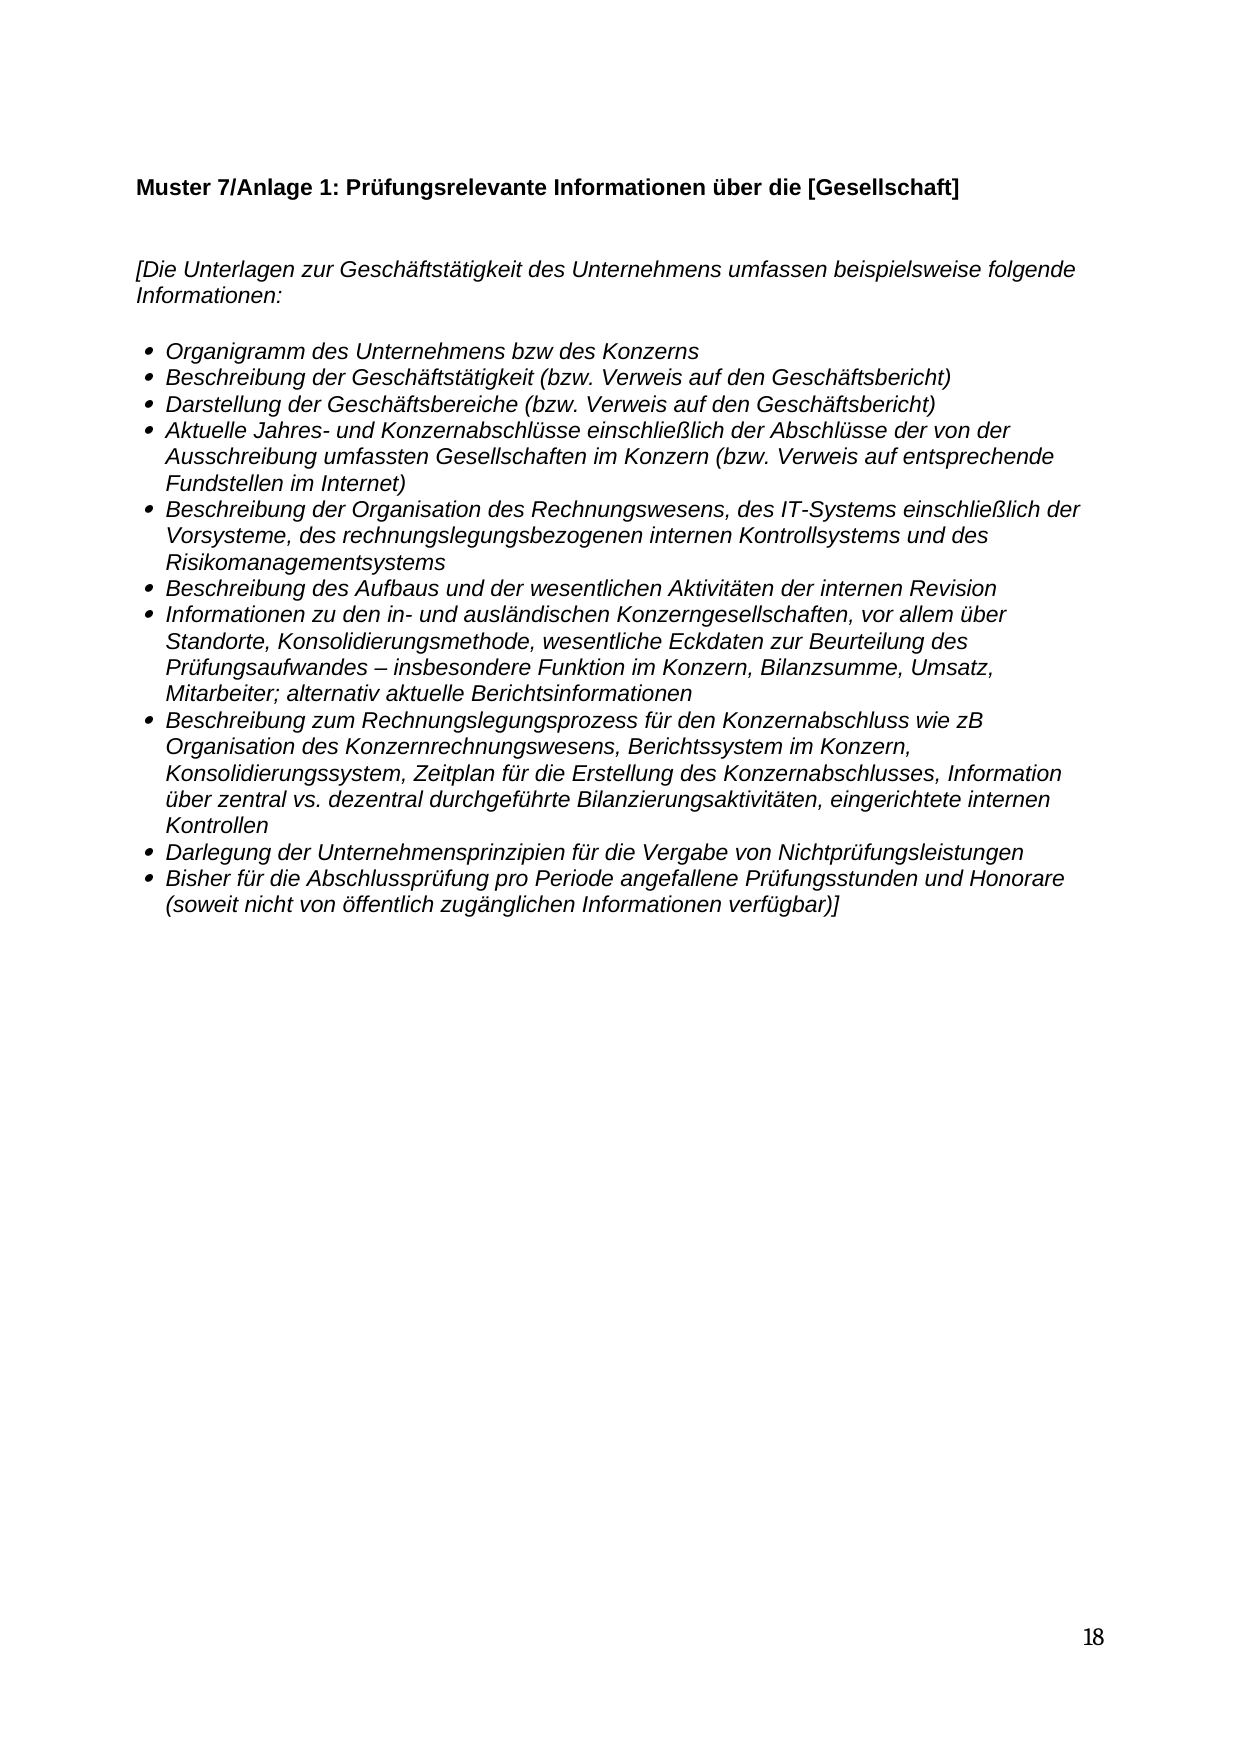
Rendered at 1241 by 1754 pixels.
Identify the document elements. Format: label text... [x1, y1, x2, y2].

list Aktuelle Jahres- und Konzernabschlüsse einschließlich der Abschlüsse der von der Ausschreibung umfassten Gesellschaften im Konzern (bzw. Verweis auf entsprechende Fundstellen im Internet) [143, 417, 1104, 496]
list Informationen zu den in- und ausländischen Konzerngesellschaften, vor allem über Standorte, Konsolidierungsmethode, wesentliche Eckdaten zur Beurteilung des Prüfungsaufwandes – insbesondere Funktion im Konzern, Bilanzsumme, Umsatz, Mitarbeiter; alternativ aktuelle Berichtsinformationen [143, 601, 1104, 707]
list Organigramm des Unternehmens bzw des Konzerns [143, 338, 1104, 364]
list Beschreibung zum Rechnungslegungsprozess für den Konzernabschluss wie zB Organisation des Konzernrechnungswesens, Berichtssystem im Konzern, Konsolidierungssystem, Zeitplan für die Erstellung des Konzernabschlusses, Information über zentral vs. dezentral durchgeführte Bilanzierungsaktivitäten, eingerichtete internen Kontrollen [143, 707, 1104, 838]
list Beschreibung der Organisation des Rechnungswesens, des IT-Systems einschließlich der Vorsysteme, des rechnungslegungsbezogenen internen Kontrollsystems und des Risikomanagementsystems [143, 496, 1104, 575]
list Beschreibung der Geschäftstätigkeit (bzw. Verweis auf den Geschäftsbericht) [143, 364, 1104, 391]
list Bisher für die Abschlussprüfung pro Periode angefallene Prüfungsstunden und Honorare (soweit nicht von öffentlich zugänglichen Informationen verfügbar)] [143, 865, 1104, 918]
list Darstellung der Geschäftsbereiche (bzw. Verweis auf den Geschäftsbericht) [143, 391, 1104, 417]
text [Die Unterlagen zur Geschäftstätigkeit des Unternehmens umfassen beispielsweise folgende Informationen: [136, 256, 1104, 309]
list Darlegung der Unternehmensprinzipien für die Vergabe von Nichtprüfungsleistungen [143, 838, 1104, 865]
list Beschreibung des Aufbaus und der wesentlichen Aktivitäten der internen Revision [143, 575, 1104, 601]
text Muster 7/Anlage 1: Prüfungsrelevante Informationen über die [Gesellschaft] [136, 174, 1104, 200]
